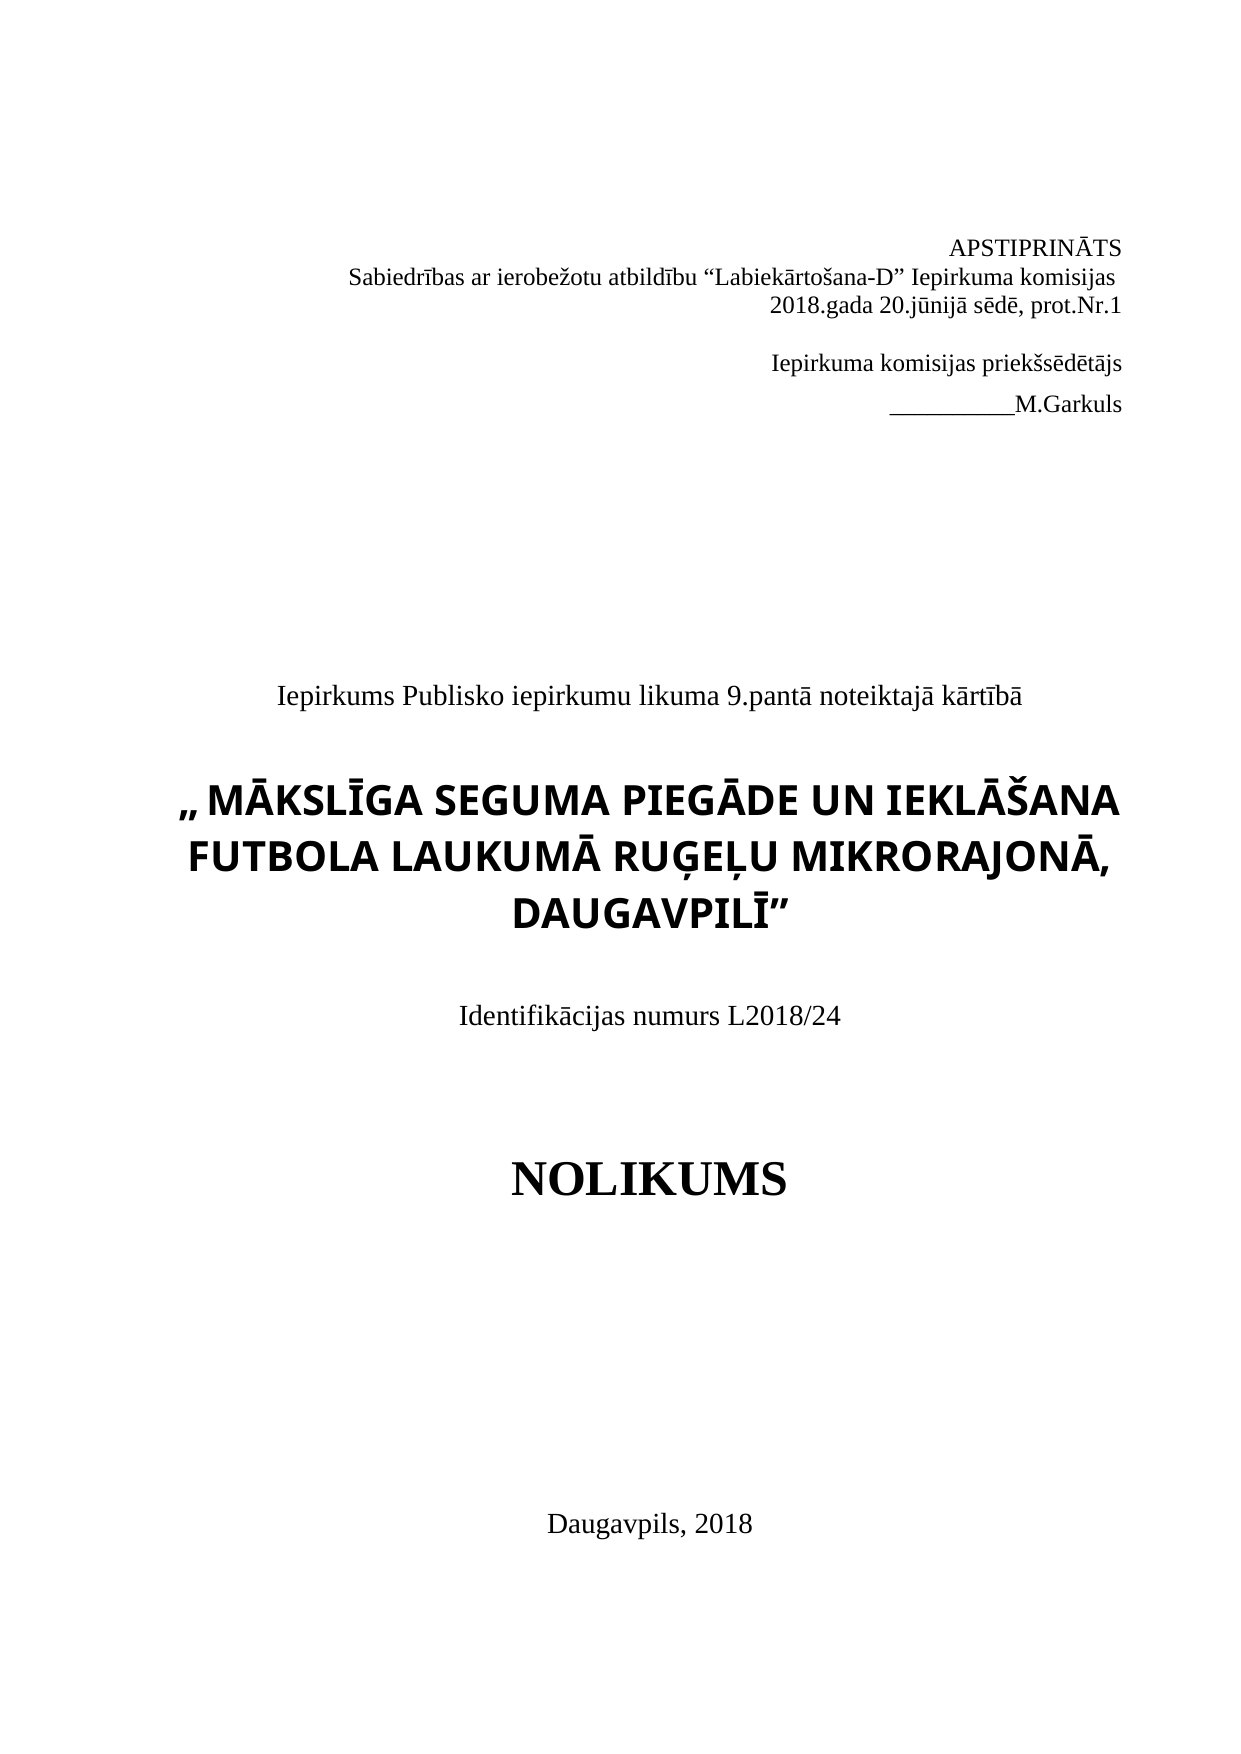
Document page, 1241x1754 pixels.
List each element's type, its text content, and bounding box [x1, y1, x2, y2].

text Iepirkuma komisijas priekšsēdētājs [177, 348, 1122, 377]
text Daugavpils, 2018 [177, 1506, 1122, 1539]
text Iepirkums Publisko iepirkumu likuma 9.pantā noteiktajā kārtībā [177, 678, 1122, 712]
text Identifikācijas numurs L2018/24 [177, 998, 1122, 1031]
text apstiprinĀts Sabiedrības ar ierobežotu atbildību “Labiekārtošana-D” Iepirkuma komisijas 2018.gada 20.jūnijā sēdē, prot.Nr.1 [177, 233, 1122, 319]
text „ mākslīga seguma PIEGĀDE UN ieklāšana futbola laukumā Ruģeļu mikrorajonā, Daugavpilī” [177, 771, 1122, 941]
text NOLIKUMS [177, 1149, 1122, 1207]
text __________M.Garkuls [177, 389, 1122, 418]
